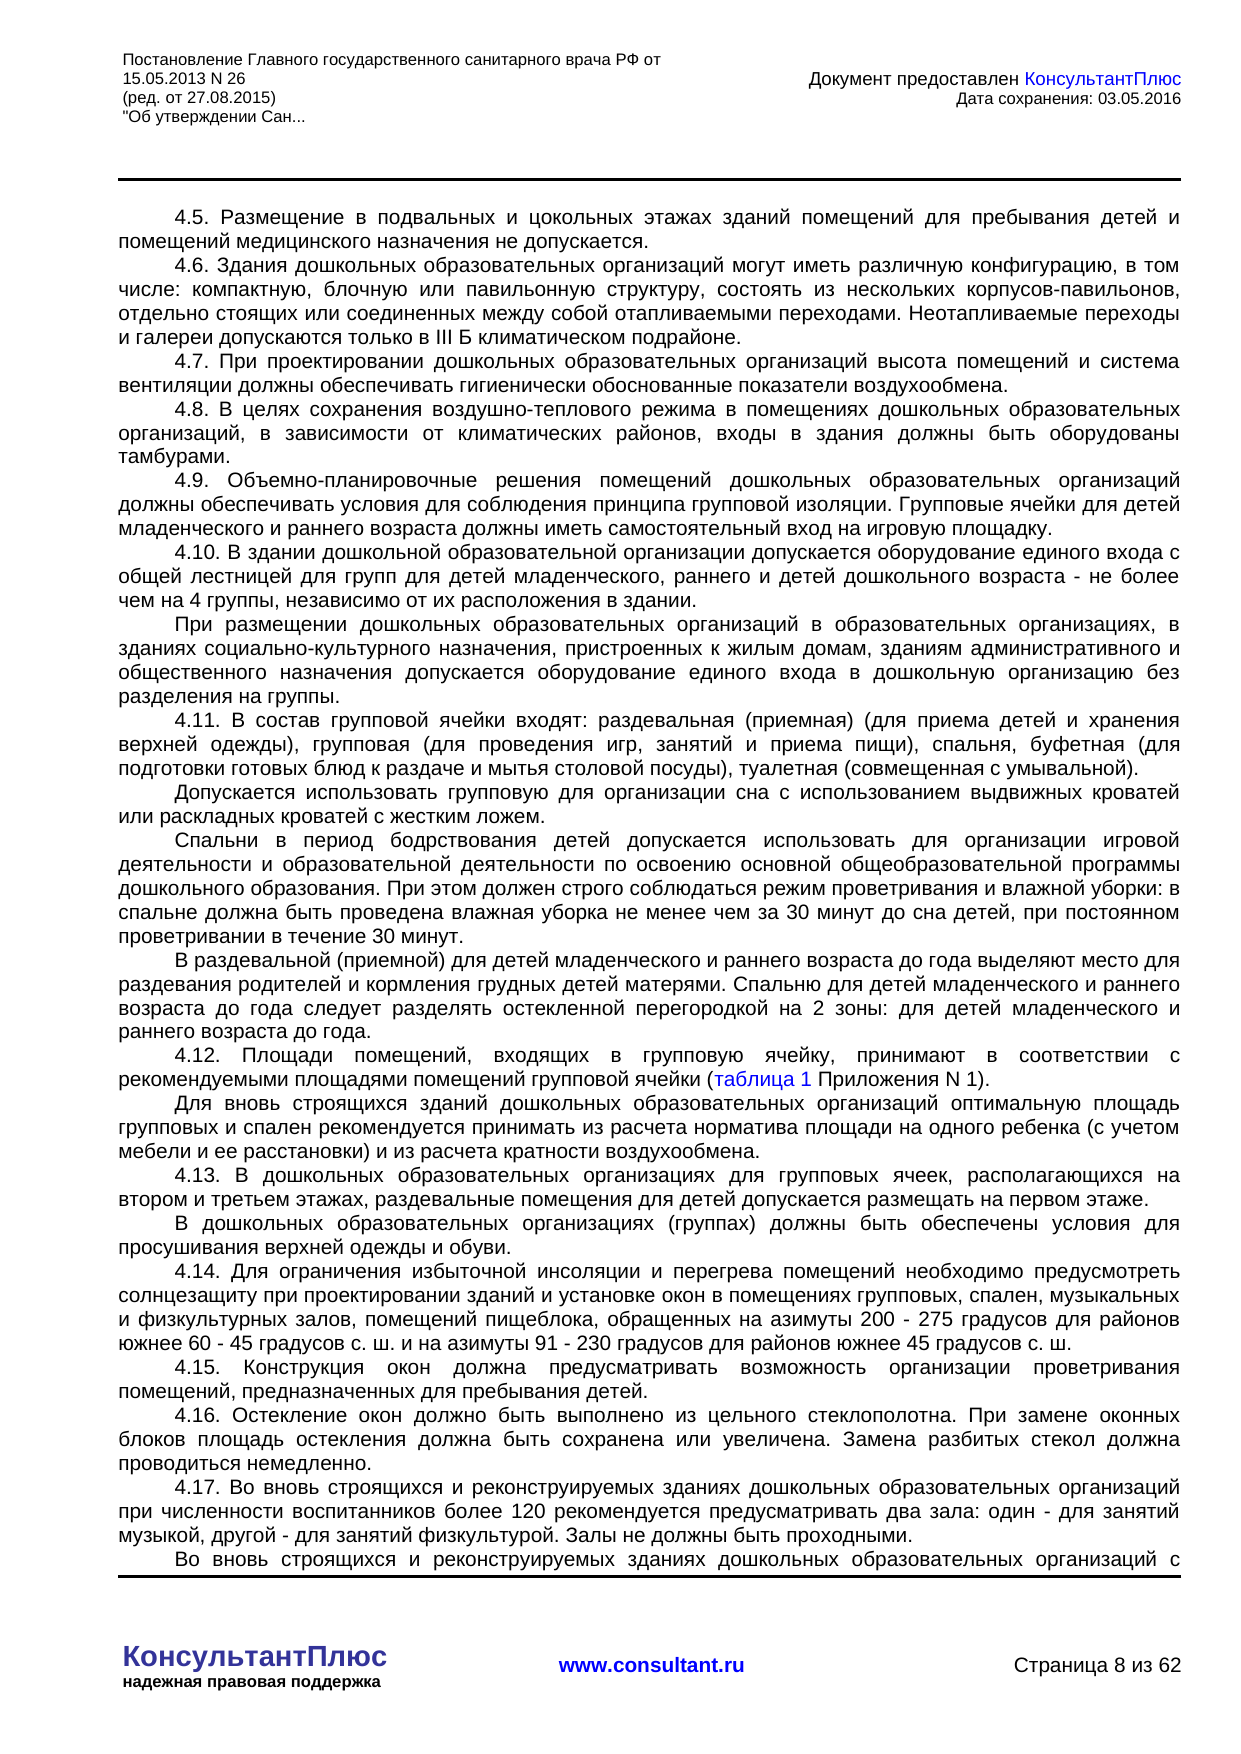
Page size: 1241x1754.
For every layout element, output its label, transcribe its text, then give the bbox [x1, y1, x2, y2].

text 4.9. Объемно-планировочные решения помещений дошкольных образовательных организаций должны обеспечивать условия для соблюдения принципа групповой изоляции. Групповые ячейки для детей младенческого и раннего возраста должны иметь самостоятельный вход на игровую площадку. [118, 468, 1181, 540]
text 4.5. Размещение в подвальных и цокольных этажах зданий помещений для пребывания детей и помещений медицинского назначения не допускается. [118, 205, 1181, 253]
text При размещении дошкольных образовательных организаций в образовательных организациях, в зданиях социально-культурного назначения, пристроенных к жилым домам, зданиям административного и общественного назначения допускается оборудование единого входа в дошкольную организацию без разделения на группы. [118, 612, 1181, 708]
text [118, 1546, 1181, 1570]
text 4.15. Конструкция окон должна предусматривать возможность организации проветривания помещений, предназначенных для пребывания детей. [118, 1355, 1181, 1403]
text Для вновь строящихся зданий дошкольных образовательных организаций оптимальную площадь групповых и спален рекомендуется принимать из расчета норматива площади на одного ребенка (с учетом мебели и ее расстановки) и из расчета кратности воздухообмена. [118, 1091, 1181, 1163]
text 4.14. Для ограничения избыточной инсоляции и перегрева помещений необходимо предусмотреть солнцезащиту при проектировании зданий и установке окон в помещениях групповых, спален, музыкальных и физкультурных залов, помещений пищеблока, обращенных на азимуты 200 - 275 градусов для районов южнее 60 - 45 градусов с. ш. и на азимуты 91 - 230 градусов для районов южнее 45 градусов с. ш. [118, 1259, 1181, 1355]
text 4.10. В здании дошкольной образовательной организации допускается оборудование единого входа с общей лестницей для групп для детей младенческого, раннего и детей дошкольного возраста - не более чем на 4 группы, независимо от их расположения в здании. [118, 540, 1181, 612]
text 4.16. Остекление окон должно быть выполнено из цельного стеклополотна. При замене оконных блоков площадь остекления должна быть сохранена или увеличена. Замена разбитых стекол должна проводиться немедленно. [118, 1403, 1181, 1474]
text 4.6. Здания дошкольных образовательных организаций могут иметь различную конфигурацию, в том числе: компактную, блочную или павильонную структуру, состоять из нескольких корпусов-павильонов, отдельно стоящих или соединенных между собой отапливаемыми переходами. Неотапливаемые переходы и галереи допускаются только в III Б климатическом подрайоне. [118, 253, 1181, 348]
text 4.13. В дошкольных образовательных организациях для групповых ячеек, располагающихся на втором и третьем этажах, раздевальные помещения для детей допускается размещать на первом этаже. [118, 1163, 1181, 1211]
text 4.17. Во вновь строящихся и реконструируемых зданиях дошкольных образовательных организаций при численности воспитанников более 120 рекомендуется предусматривать два зала: один - для занятий музыкой, другой - для занятий физкультурой. Залы не должны быть проходными. [118, 1474, 1181, 1546]
text В дошкольных образовательных организациях (группах) должны быть обеспечены условия для просушивания верхней одежды и обуви. [118, 1211, 1181, 1259]
text В раздевальной (приемной) для детей младенческого и раннего возраста до года выделяют место для раздевания родителей и кормления грудных детей матерями. Спальню для детей младенческого и раннего возраста до года следует разделять остекленной перегородкой на 2 зоны: для детей младенческого и раннего возраста до года. [118, 947, 1181, 1043]
text 4.8. В целях сохранения воздушно-теплового режима в помещениях дошкольных образовательных организаций, в зависимости от климатических районов, входы в здания должны быть оборудованы тамбурами. [118, 396, 1181, 468]
text Спальни в период бодрствования детей допускается использовать для организации игровой деятельности и образовательной деятельности по освоению основной общеобразовательной программы дошкольного образования. При этом должен строго соблюдаться режим проветривания и влажной уборки: в спальне должна быть проведена влажная уборка не менее чем за 30 минут до сна детей, при постоянном проветривании в течение 30 минут. [118, 828, 1181, 947]
text 4.11. В состав групповой ячейки входят: раздевальная (приемная) (для приема детей и хранения верхней одежды), групповая (для проведения игр, занятий и приема пищи), спальня, буфетная (для подготовки готовых блюд к раздаче и мытья столовой посуды), туалетная (совмещенная с умывальной). [118, 708, 1181, 780]
text 4.7. При проектировании дошкольных образовательных организаций высота помещений и система вентиляции должны обеспечивать гигиенически обоснованные показатели воздухообмена. [118, 348, 1181, 396]
text 4.12. Площади помещений, входящих в групповую ячейку, принимают в соответствии с рекомендуемыми площадями помещений групповой ячейки (таблица 1 Приложения N 1). [118, 1043, 1181, 1091]
text Допускается использовать групповую для организации сна с использованием выдвижных кроватей или раскладных кроватей с жестким ложем. [118, 780, 1181, 828]
